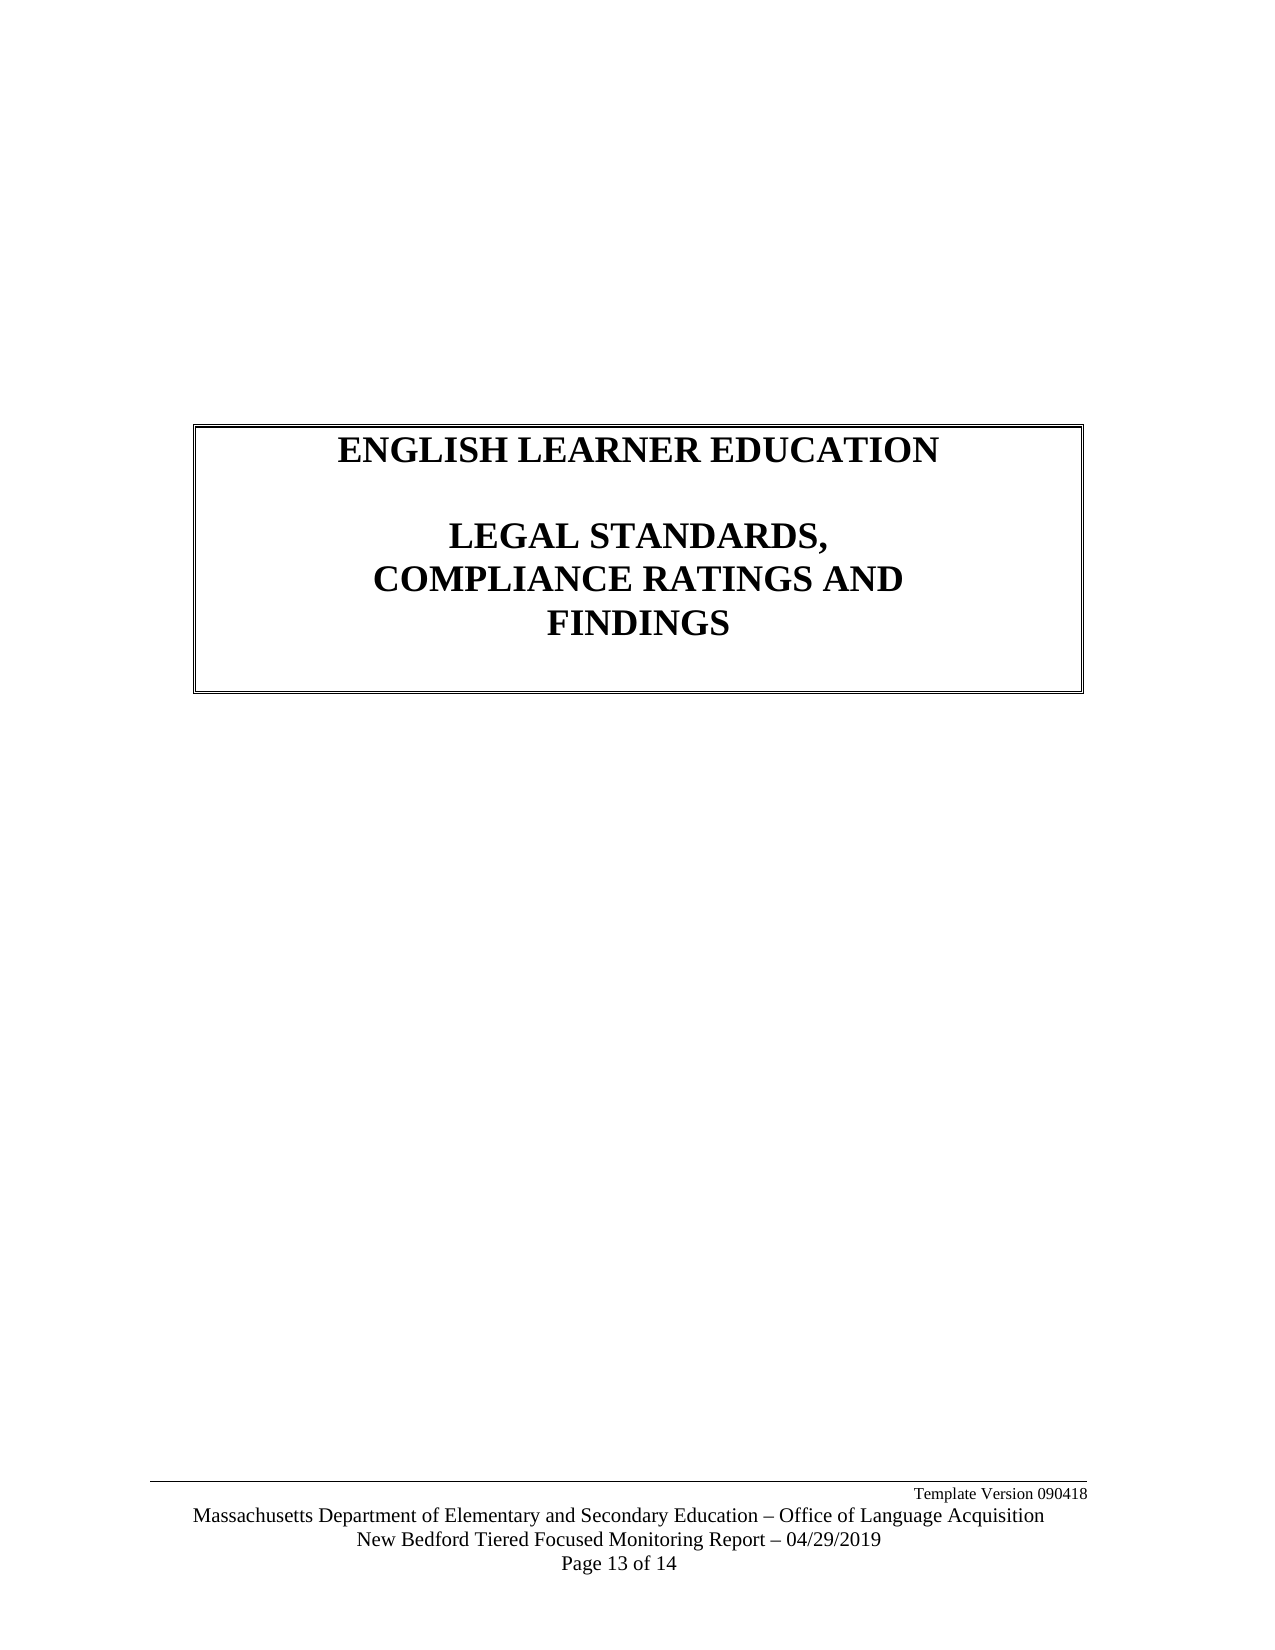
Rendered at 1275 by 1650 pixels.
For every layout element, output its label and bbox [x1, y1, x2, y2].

table_header [175, 150, 1101, 1412]
